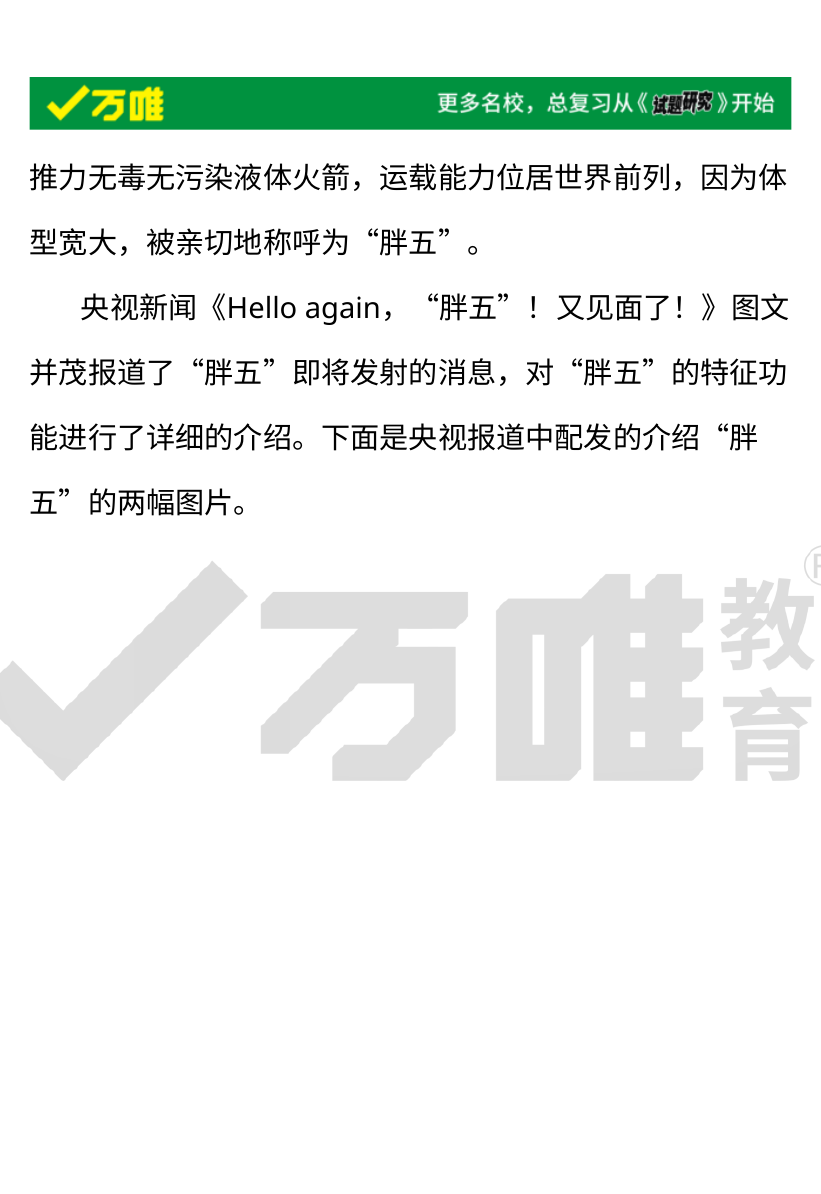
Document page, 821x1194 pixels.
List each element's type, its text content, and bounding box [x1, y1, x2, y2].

text 2019年12月27日晚20时45分，长征五号遥三运载火箭在海南文昌卫星发射中心点火起飞，并成功将实践二十号卫星送入预定轨道。长征五号运载火箭由航天科技集团第一研究院（以下简称“火箭院”）抓总研制，是我国首型大推力无毒无污染液体火箭，运载能力位居世界前列，因为体型宽大，被亲切地称呼为“胖五”。 [29, 143, 791, 273]
picture [0, 545, 821, 781]
picture [29, 77, 792, 131]
text 央视新闻《Hello again，“胖五”！又见面了！》图文并茂报道了“胖五”即将发射的消息，对“胖五”的特征功能进行了详细的介绍。下面是央视报道中配发的介绍“胖五”的两幅图片。 [29, 273, 791, 533]
